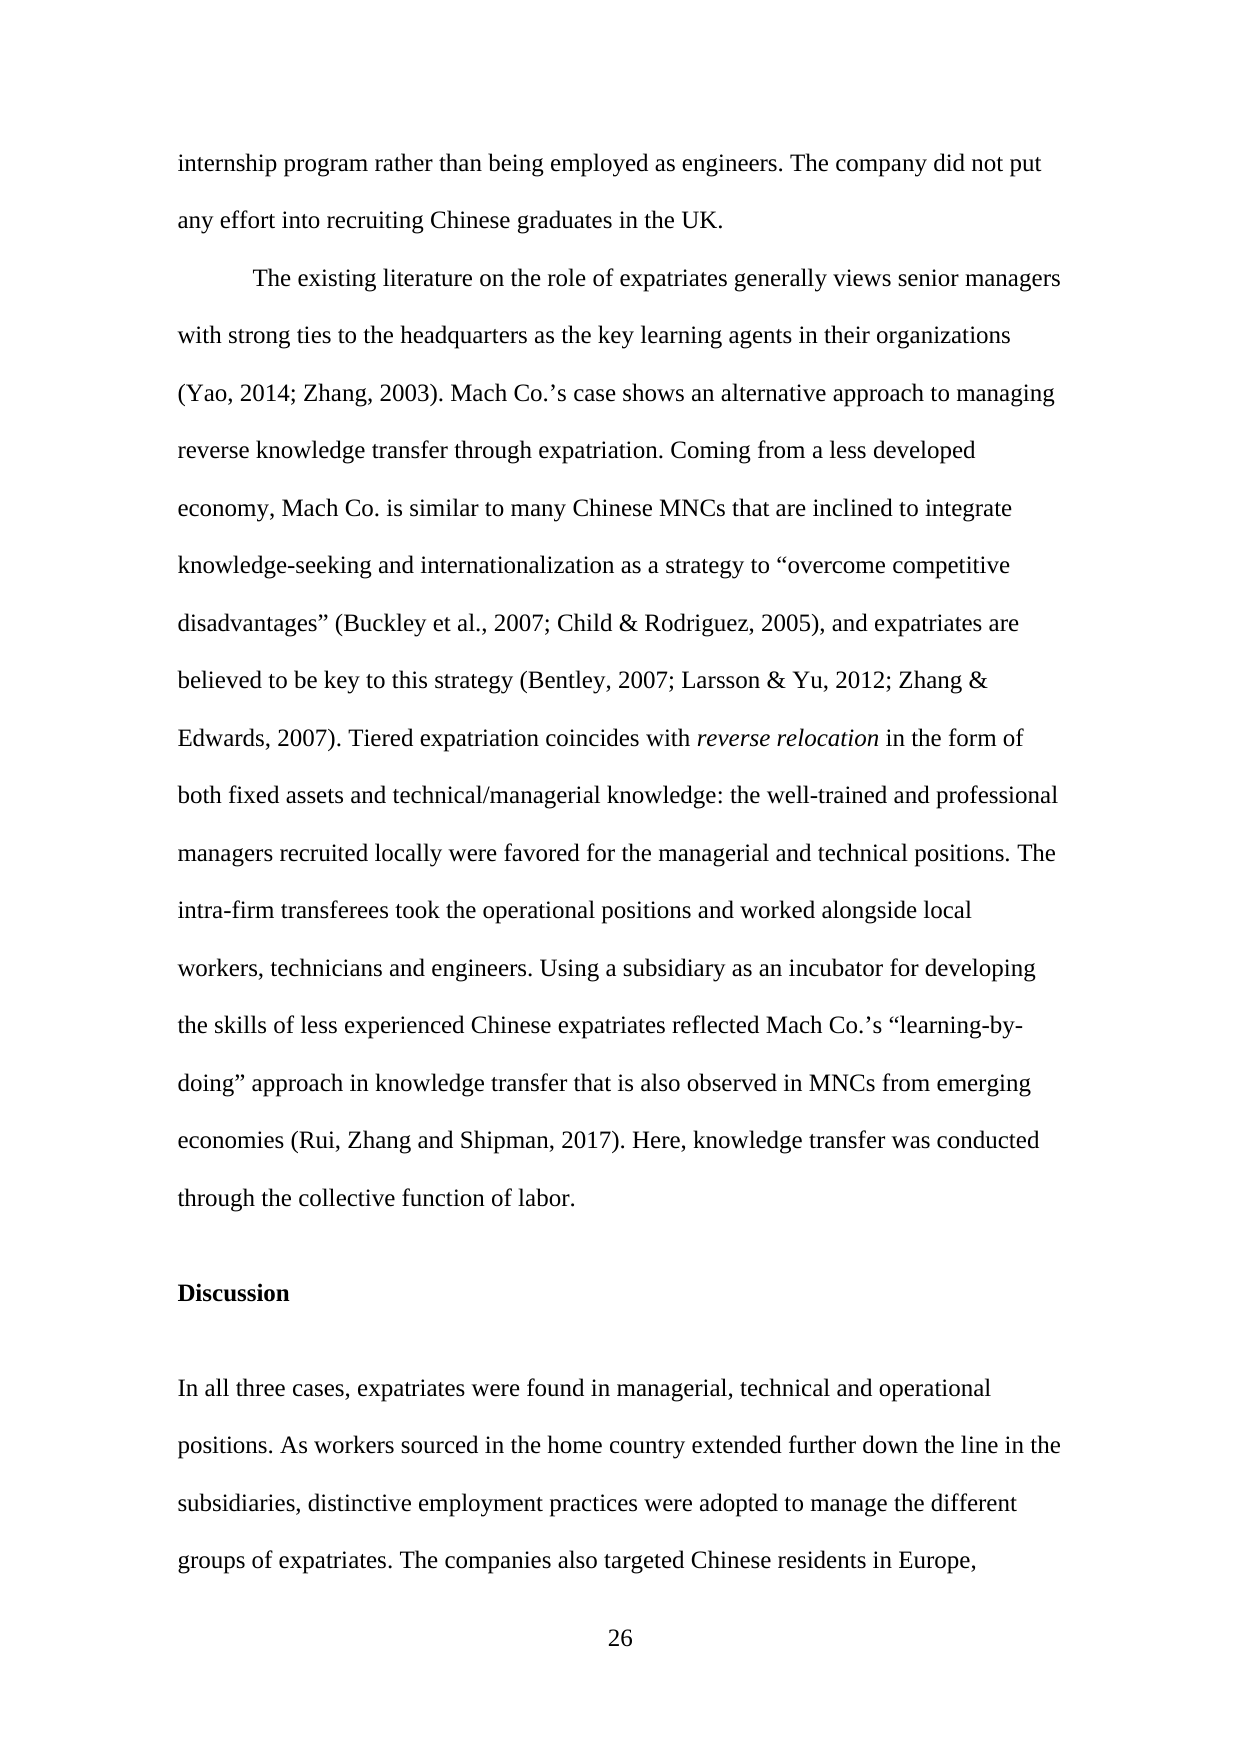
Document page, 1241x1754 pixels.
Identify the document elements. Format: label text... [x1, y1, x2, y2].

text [177, 148, 1063, 234]
subtitle Discussion [177, 1278, 1004, 1306]
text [177, 1373, 1063, 1574]
text The existing literature on the role of expatriates generally views senior managers with strong ties to the headquarters as the key learning agents in their organizations (Yao, 2014; Zhang, 2003). Mach Co.’s case shows an alternative approach to managing reverse knowledge transfer through expatriation. Coming from a less developed economy, Mach Co. is similar to many Chinese MNCs that are inclined to integrate knowledge-seeking and internationalization as a strategy to “overcome competitive disadvantages” (Buckley et al., 2007; Child & Rodriguez, 2005), and expatriates are believed to be key to this strategy (Bentley, 2007; Larsson & Yu, 2012; Zhang & Edwards, 2007). Tiered expatriation coincides with reverse relocation in the form of both fixed assets and technical/managerial knowledge: the well-trained and professional managers recruited locally were favored for the managerial and technical positions. The intra-firm transferees took the operational positions and worked alongside local workers, technicians and engineers. Using a subsidiary as an incubator for developing the skills of less experienced Chinese expatriates reflected Mach Co.’s “learning-by-doing” approach in knowledge transfer that is also observed in MNCs from emerging economies (Rui, Zhang and Shipman, 2017). Here, knowledge transfer was conducted through the collective function of labor. [177, 263, 1063, 1211]
